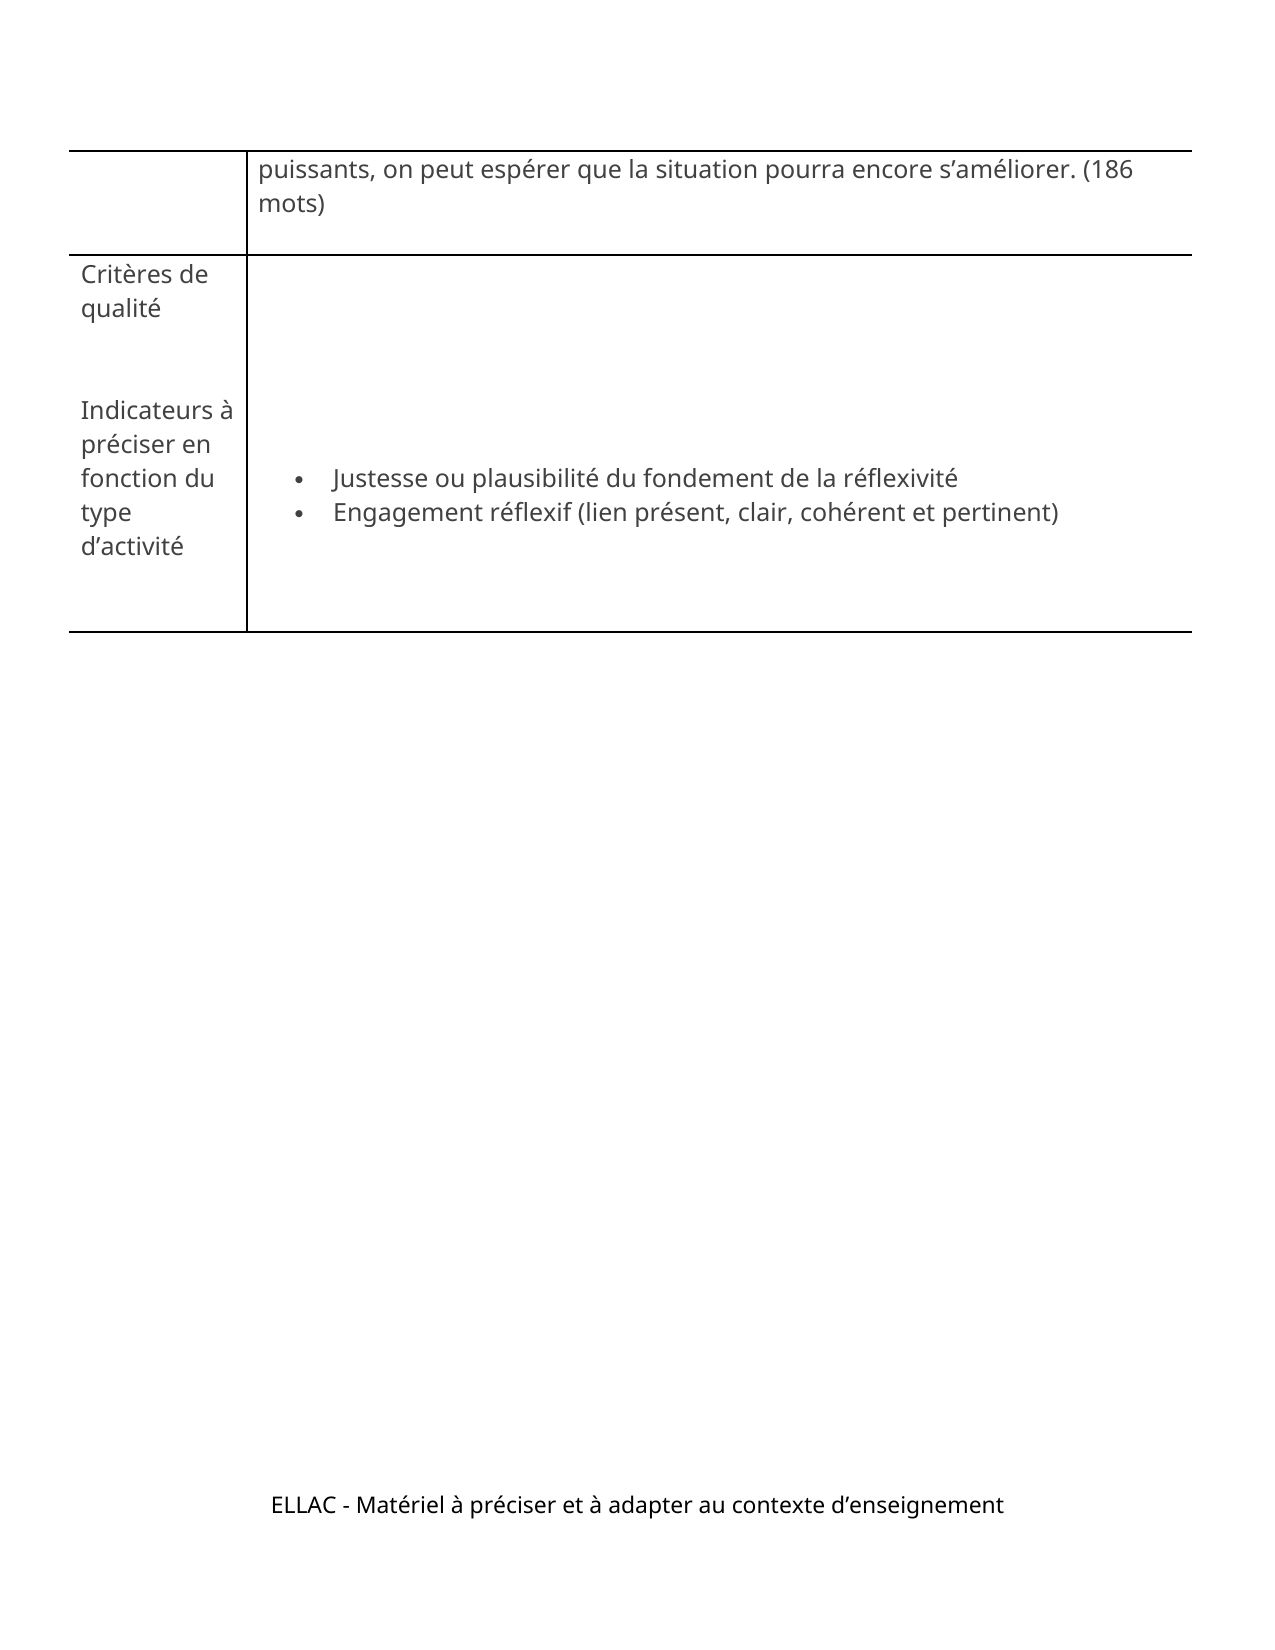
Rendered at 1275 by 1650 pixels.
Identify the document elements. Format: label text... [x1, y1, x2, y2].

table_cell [69, 152, 246, 254]
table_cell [248, 152, 1192, 254]
table_cell Justesse ou plausibilité du fondement de la réflexivité Engagement réflexif (lien présent, clair, cohérent et pertinent) [248, 256, 1192, 631]
table_cell Critères de qualité Indicateurs à préciser en fonction du type d’activité [69, 256, 246, 631]
